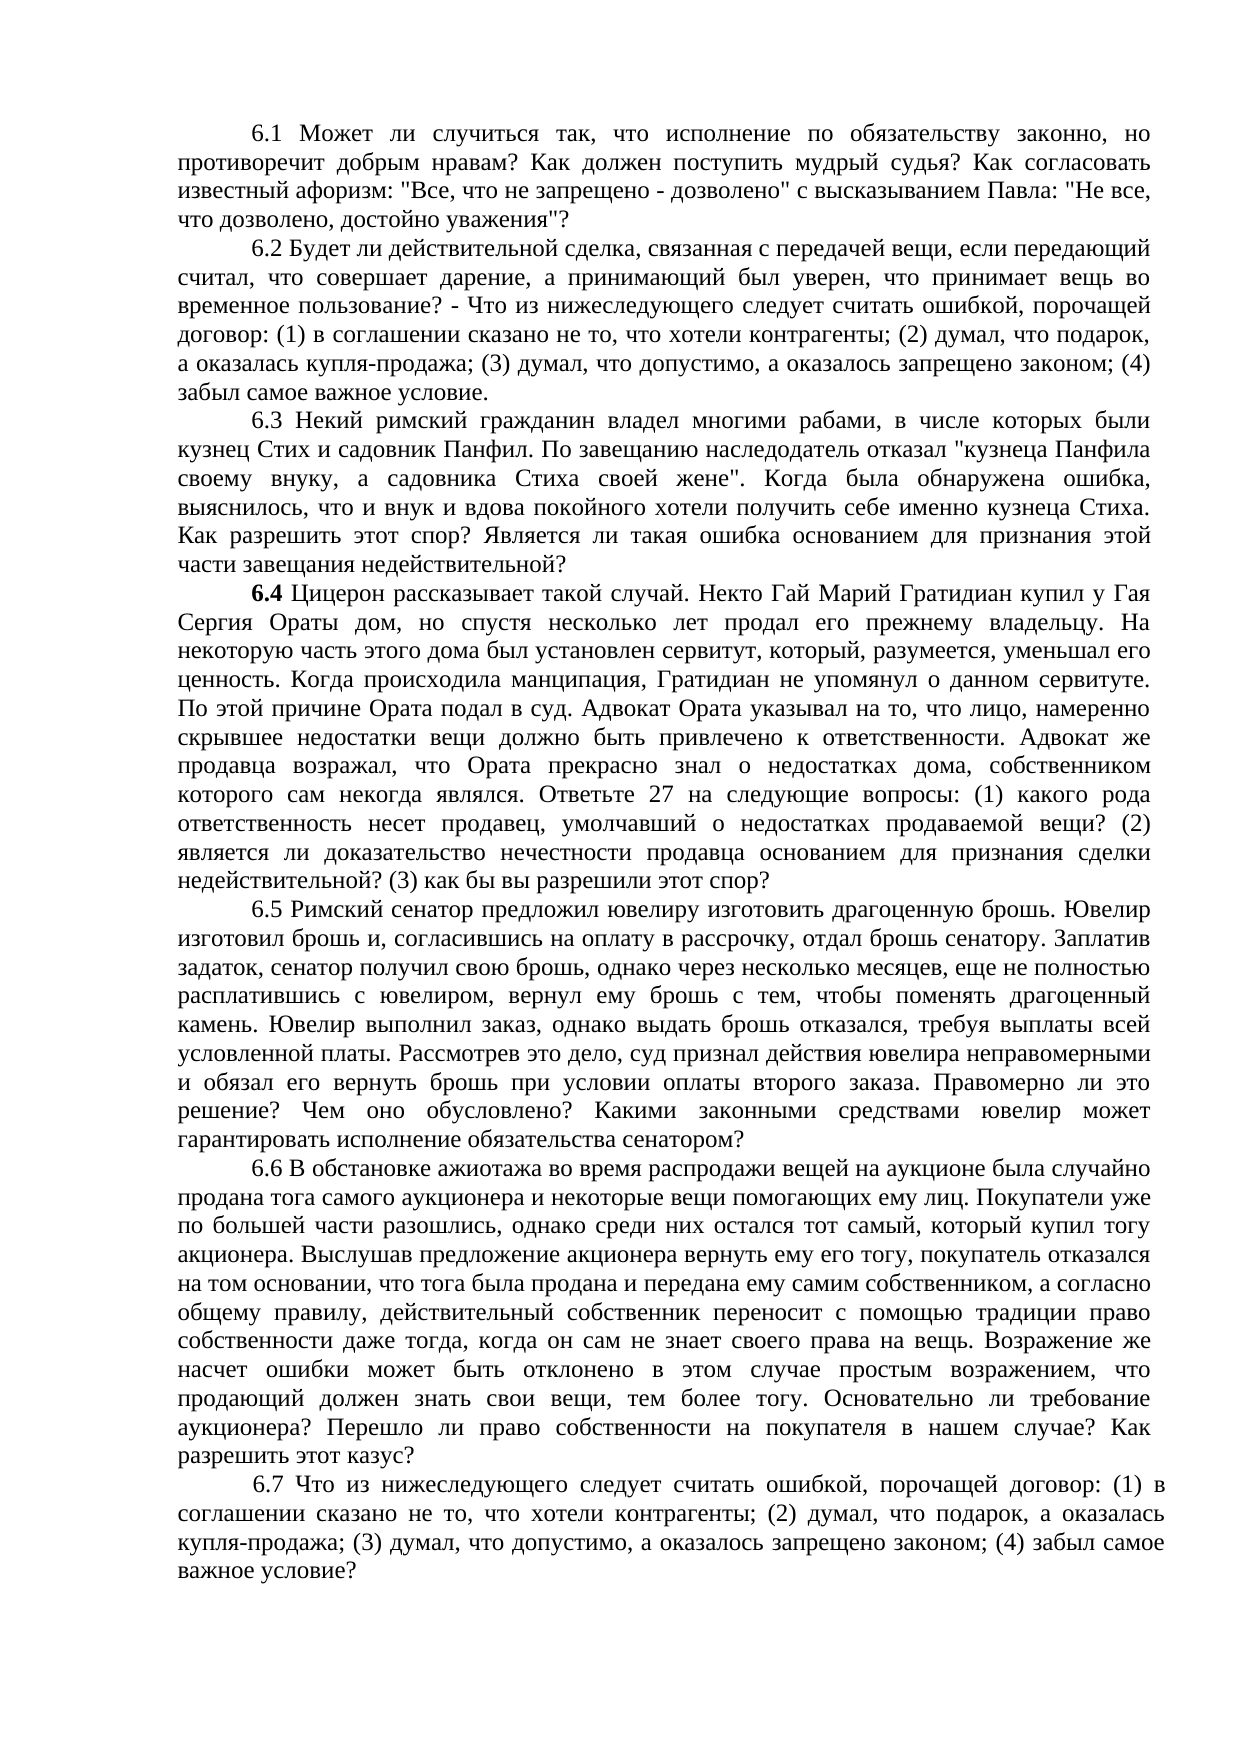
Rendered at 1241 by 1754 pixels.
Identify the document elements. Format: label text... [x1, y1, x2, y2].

text 6.2 Будет ли действительной сделка, связанная с передачей вещи, если передающий считал, что совершает дарение, а принимающий был уверен, что принимает вещь во временное пользование? - Что из нижеследующего следует считать ошибкой, порочащей договор: (1) в соглашении сказано не то, что хотели контрагенты; (2) думал, что подарок, а оказалась купля-продажа; (3) думал, что допустимо, а оказалось запрещено законом; (4) забыл самое важное условие. [177, 233, 1152, 406]
text 6.5 Римский сенатор предложил ювелиру изготовить драгоценную брошь. Ювелир изготовил брошь и, согласившись на оплату в рассрочку, отдал брошь сенатору. Заплатив задаток, сенатор получил свою брошь, однако через несколько месяцев, еще не полностью расплатившись с ювелиром, вернул ему брошь с тем, чтобы поменять драгоценный камень. Ювелир выполнил заказ, однако выдать брошь отказался, требуя выплаты всей условленной платы. Рассмотрев это дело, суд признал действия ювелира неправомерными и обязал его вернуть брошь при условии оплаты второго заказа. Правомерно ли это решение? Чем оно обусловлено? Какими законными средствами ювелир может гарантировать исполнение обязательства сенатором? [177, 894, 1152, 1153]
text 6.1 Может ли случиться так, что исполнение по обязательству законно, но противоречит добрым нравам? Как должен поступить мудрый судья? Как согласовать известный афоризм: "Все, что не запрещено - дозволено" с высказыванием Павла: "Не все, что дозволено, достойно уважения"? [177, 118, 1152, 233]
text 6.4 Цицерон рассказывает такой случай. Некто Гай Марий Гратидиан купил у Гая Сергия Ораты дом, но спустя несколько лет продал его прежнему владельцу. На некоторую часть этого дома был установлен сервитут, который, разумеется, уменьшал его ценность. Когда происходила манципация, Гратидиан не упомянул о данном сервитуте. По этой причине Ората подал в суд. Адвокат Ората указывал на то, что лицо, намеренно скрывшее недостатки вещи должно быть привлечено к ответственности. Адвокат же продавца возражал, что Ората прекрасно знал о недостатках дома, собственником которого сам некогда являлся. Ответьте 27 на следующие вопросы: (1) какого рода ответственность несет продавец, умолчавший о недостатках продаваемой вещи? (2) является ли доказательство нечестности продавца основанием для признания сделки недействительной? (3) как бы вы разрешили этот спор? [177, 578, 1152, 894]
text 6.6 В обстановке ажиотажа во время распродажи вещей на аукционе была случайно продана тога самого аукционера и некоторые вещи помогающих ему лиц. Покупатели уже по большей части разошлись, однако среди них остался тот самый, который купил тогу акционера. Выслушав предложение акционера вернуть ему его тогу, покупатель отказался на том основании, что тога была продана и передана ему самим собственником, а согласно общему правилу, действительный собственник переносит с помощью традиции право собственности даже тогда, когда он сам не знает своего права на вещь. Возражение же насчет ошибки может быть отклонено в этом случае простым возражением, что продающий должен знать свои вещи, тем более тогу. Основательно ли требование аукционера? Перешло ли право собственности на покупателя в нашем случае? Как разрешить этот казус? [177, 1153, 1152, 1469]
text 6.7 Что из нижеследующего следует считать ошибкой, порочащей договор: (1) в соглашении сказано не то, что хотели контрагенты; (2) думал, что подарок, а оказалась купля-продажа; (3) думал, что допустимо, а оказалось запрещено законом; (4) забыл самое важное условие? [177, 1469, 1167, 1584]
text 6.3 Некий римский гражданин владел многими рабами, в числе которых были кузнец Стих и садовник Панфил. По завещанию наследодатель отказал "кузнеца Панфила своему внуку, а садовника Стиха своей жене". Когда была обнаружена ошибка, выяснилось, что и внук и вдова покойного хотели получить себе именно кузнеца Стиха. Как разрешить этот спор? Является ли такая ошибка основанием для признания этой части завещания недействительной? [177, 406, 1152, 578]
